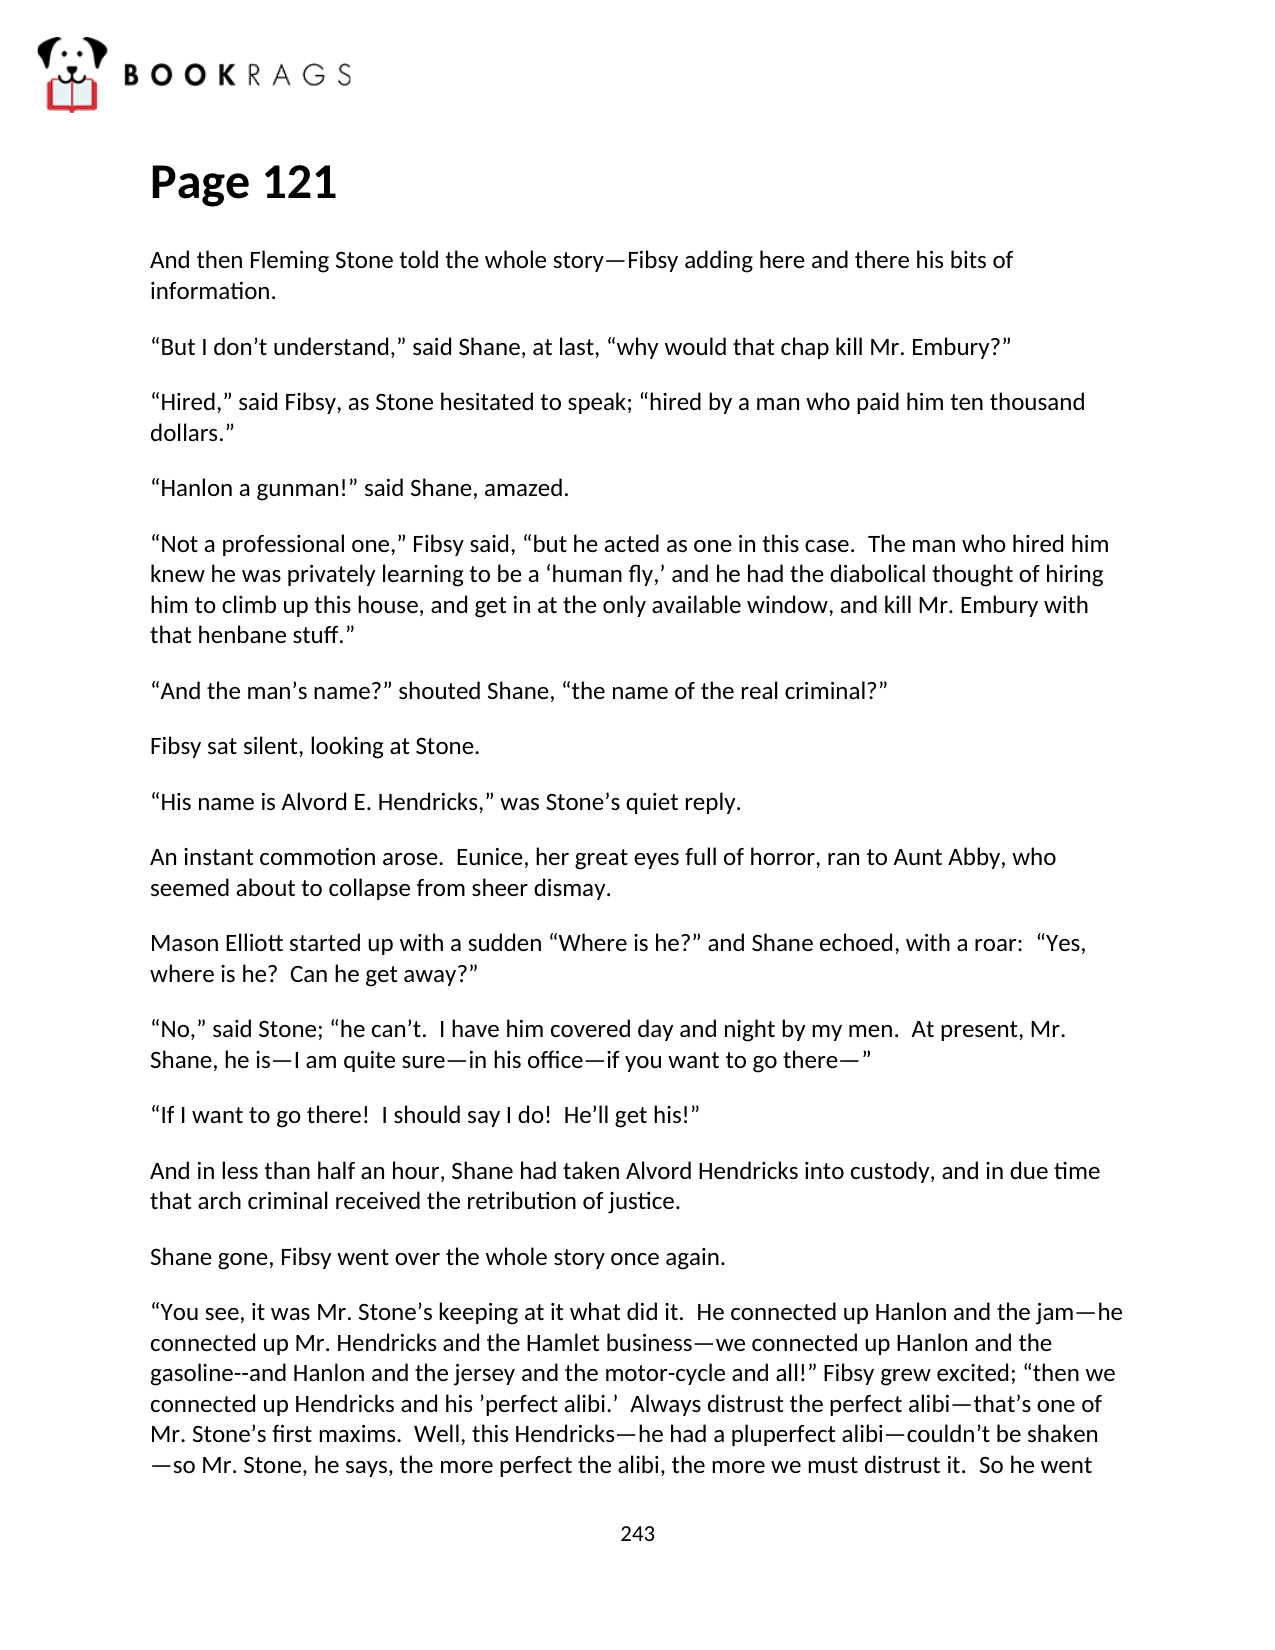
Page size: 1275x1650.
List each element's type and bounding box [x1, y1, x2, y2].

picture [37, 37, 351, 113]
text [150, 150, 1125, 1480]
